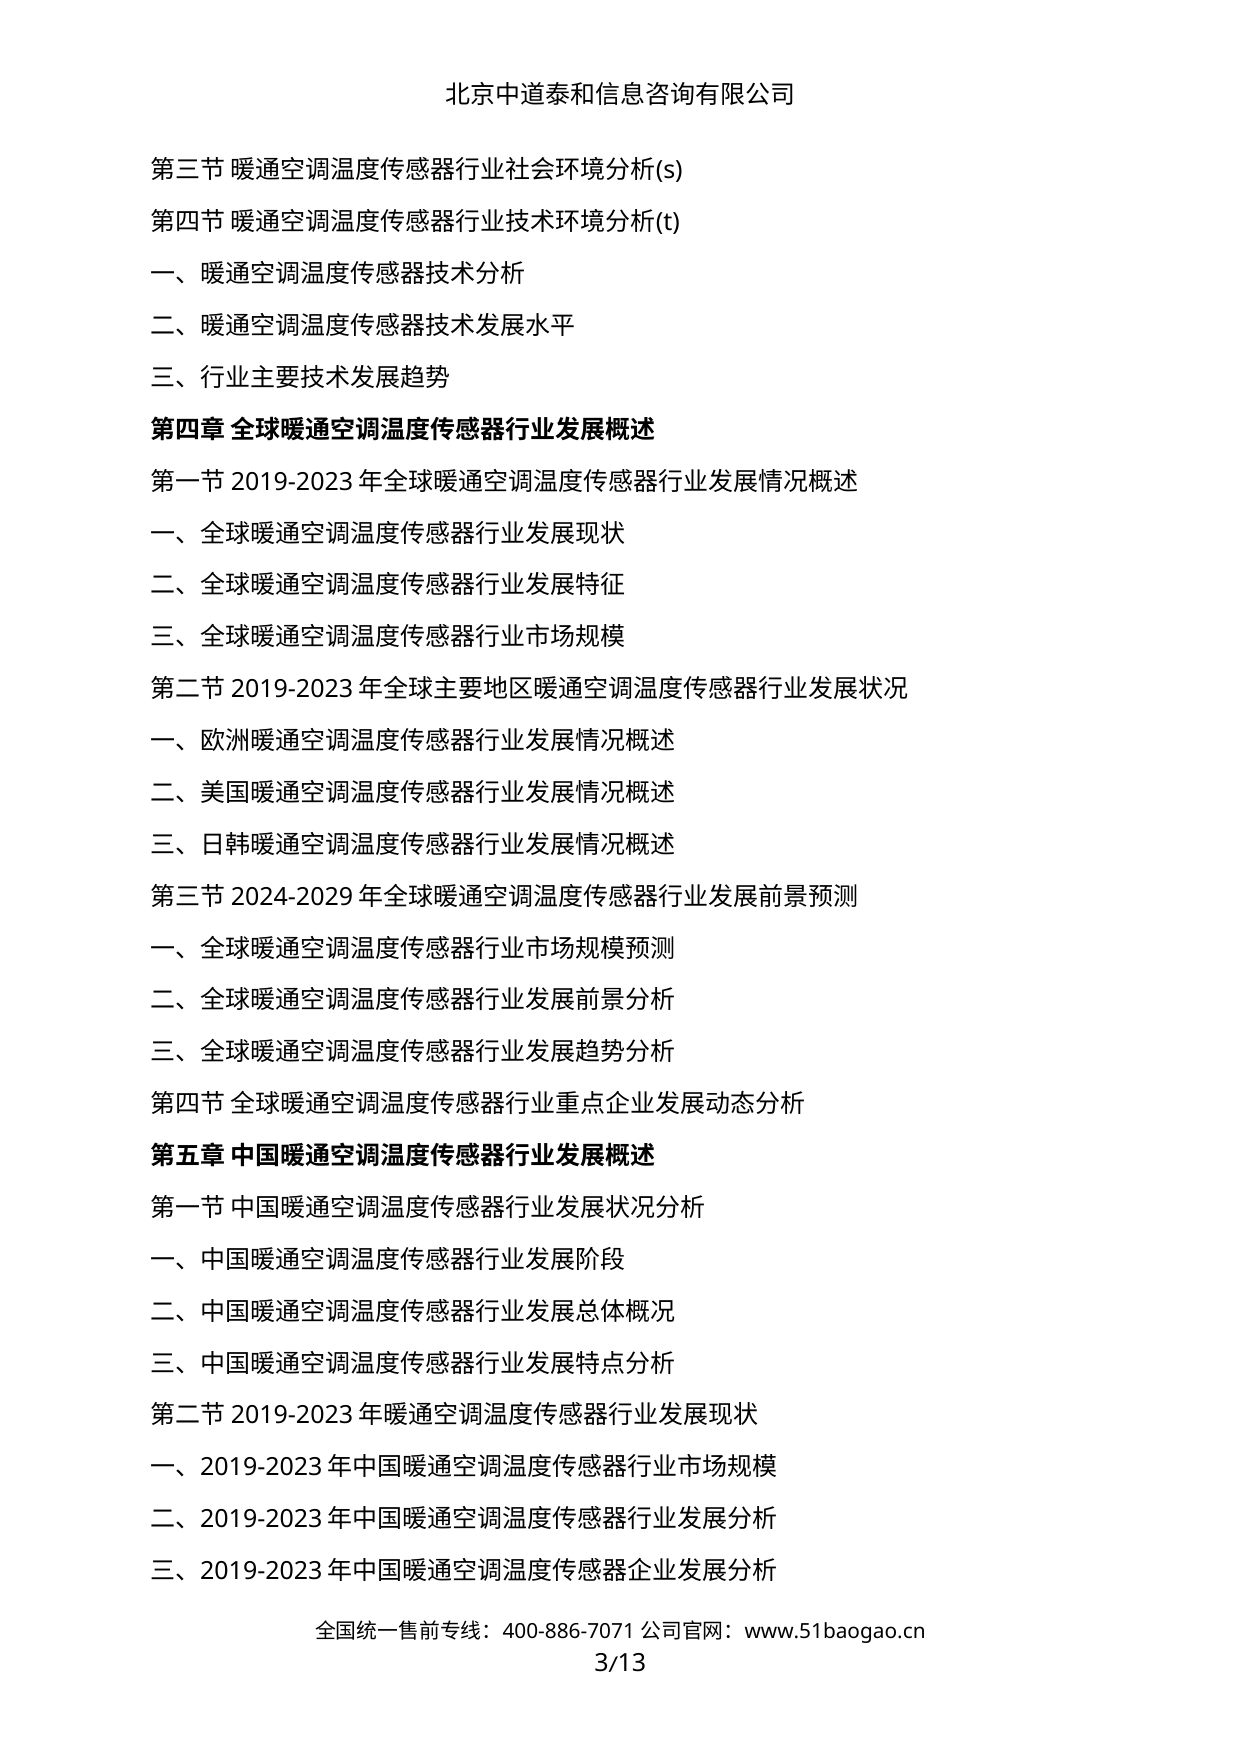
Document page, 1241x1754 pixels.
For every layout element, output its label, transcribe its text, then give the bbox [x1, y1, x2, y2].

text 第三节 暖通空调温度传感器行业社会环境分析(s) [150, 150, 1090, 186]
text 第四节 暖通空调温度传感器行业技术环境分析(t) [150, 202, 1090, 238]
text 第五章 中国暖通空调温度传感器行业发展概述 [150, 1136, 1090, 1172]
text 一、2019-2023年中国暖通空调温度传感器行业市场规模 [150, 1447, 1090, 1483]
text 第一节 2019-2023年全球暖通空调温度传感器行业发展情况概述 [150, 461, 1090, 497]
text 二、全球暖通空调温度传感器行业发展特征 [150, 565, 1090, 601]
text 三、全球暖通空调温度传感器行业市场规模 [150, 617, 1090, 653]
text 第四节 全球暖通空调温度传感器行业重点企业发展动态分析 [150, 1084, 1090, 1120]
text 第二节 2019-2023年全球主要地区暖通空调温度传感器行业发展状况 [150, 669, 1090, 705]
text 第三节 2024-2029年全球暖通空调温度传感器行业发展前景预测 [150, 876, 1090, 912]
text 一、中国暖通空调温度传感器行业发展阶段 [150, 1239, 1090, 1276]
text 三、2019-2023年中国暖通空调温度传感器企业发展分析 [150, 1551, 1090, 1587]
text 第二节 2019-2023年暖通空调温度传感器行业发展现状 [150, 1395, 1090, 1431]
text 二、美国暖通空调温度传感器行业发展情况概述 [150, 772, 1090, 809]
text 第四章 全球暖通空调温度传感器行业发展概述 [150, 409, 1090, 446]
text 三、行业主要技术发展趋势 [150, 357, 1090, 394]
text 一、欧洲暖通空调温度传感器行业发展情况概述 [150, 721, 1090, 757]
text 三、中国暖通空调温度传感器行业发展特点分析 [150, 1343, 1090, 1379]
text 第一节 中国暖通空调温度传感器行业发展状况分析 [150, 1187, 1090, 1224]
text 二、暖通空调温度传感器技术发展水平 [150, 306, 1090, 342]
text 一、暖通空调温度传感器技术分析 [150, 254, 1090, 290]
text 一、全球暖通空调温度传感器行业市场规模预测 [150, 928, 1090, 964]
text 二、2019-2023年中国暖通空调温度传感器行业发展分析 [150, 1499, 1090, 1535]
text 一、全球暖通空调温度传感器行业发展现状 [150, 513, 1090, 549]
text 三、日韩暖通空调温度传感器行业发展情况概述 [150, 824, 1090, 861]
text 三、全球暖通空调温度传感器行业发展趋势分析 [150, 1032, 1090, 1068]
text 二、全球暖通空调温度传感器行业发展前景分析 [150, 980, 1090, 1016]
text 二、中国暖通空调温度传感器行业发展总体概况 [150, 1291, 1090, 1327]
